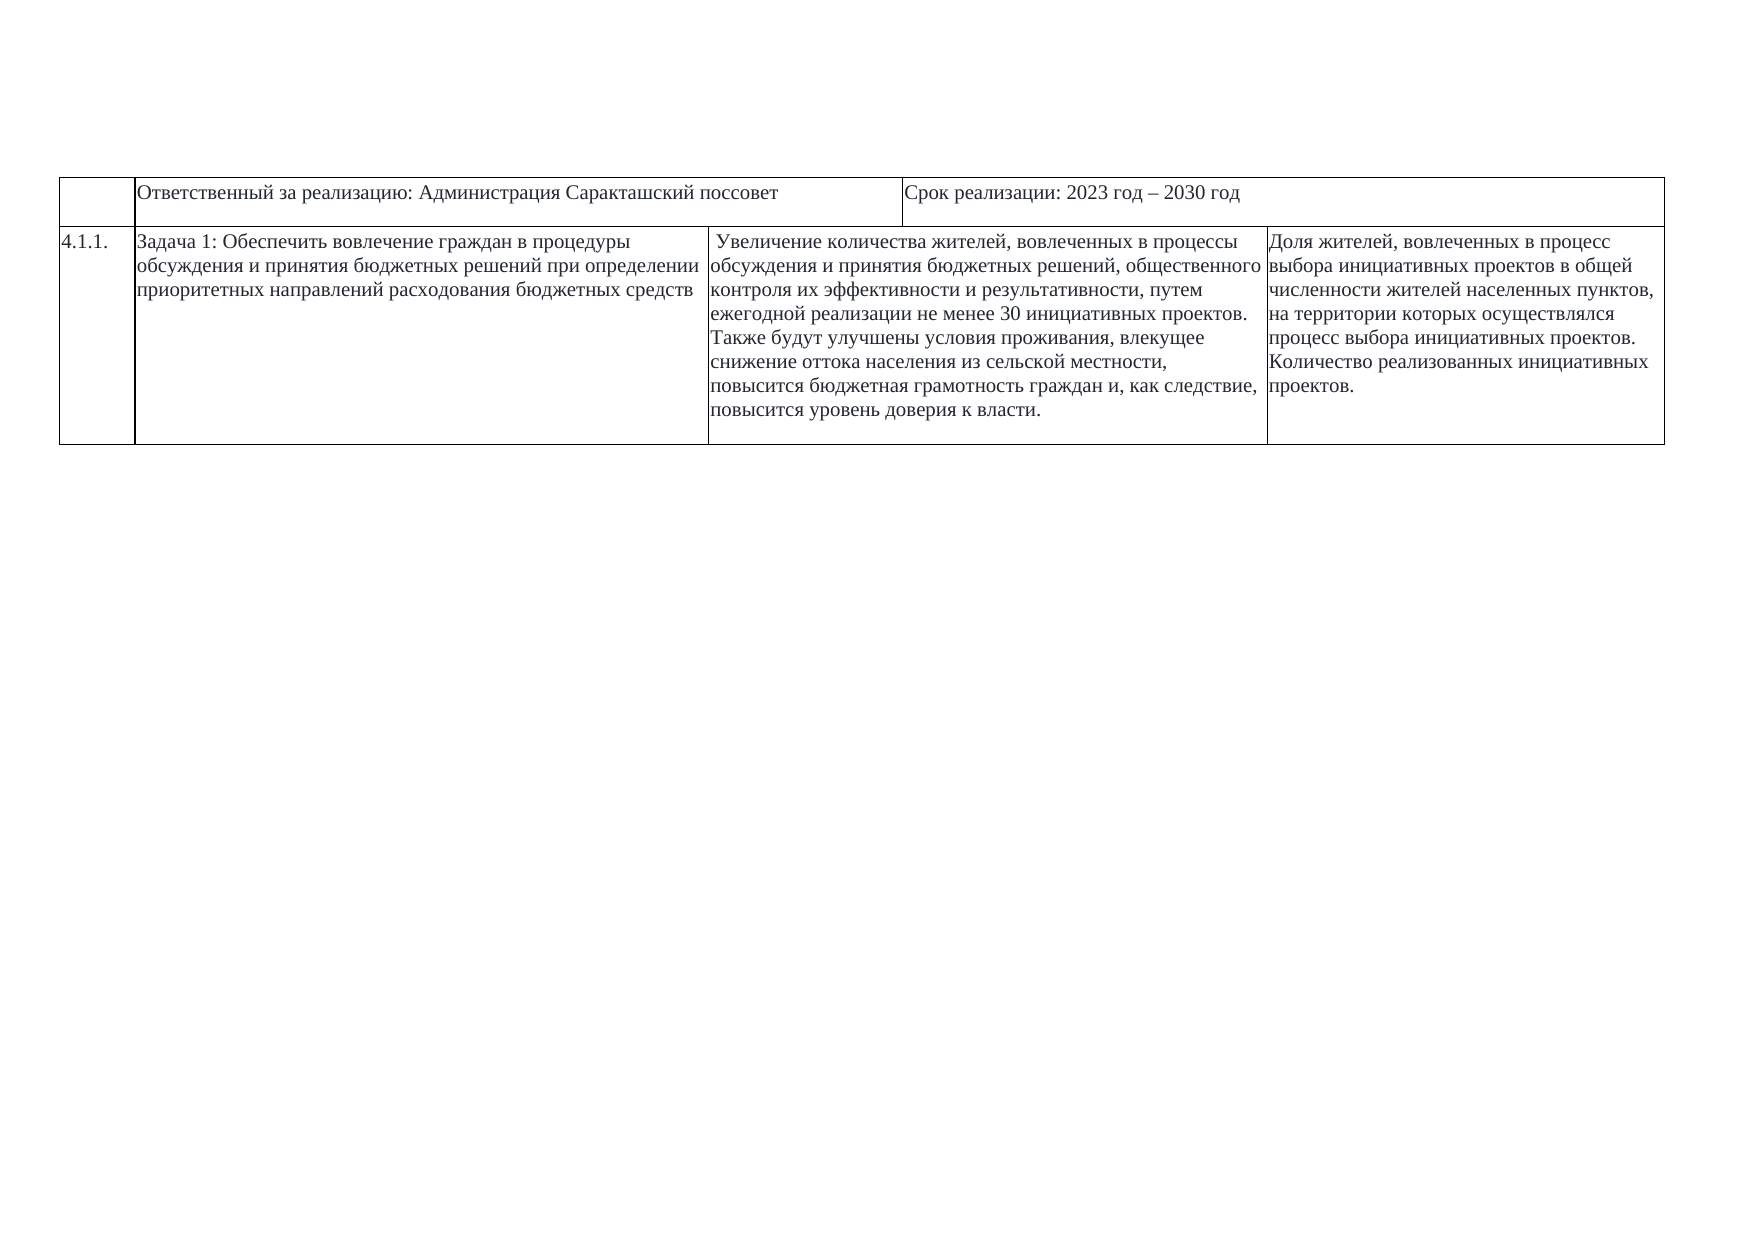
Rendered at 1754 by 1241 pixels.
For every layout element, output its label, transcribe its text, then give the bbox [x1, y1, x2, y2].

table_cell Задача 1: Обеспечить вовлечение граждан в процедуры обсуждения и принятия бюджетных решений при определении приоритетных направлений расходования бюджетных средств [136, 227, 708, 444]
table_cell 4.1.1. [60, 227, 134, 444]
table_cell Срок реализации: 2023 год – 2030 год [903, 178, 1664, 226]
table_cell [60, 178, 134, 226]
table_cell Увеличение количества жителей, вовлеченных в процессы обсуждения и принятия бюджетных решений, общественного контроля их эффективности и результативности, путем ежегодной реализации не менее 30 инициативных проектов. Также будут улучшены условия проживания, влекущее снижение оттока населения из сельской местности, повысится бюджетная грамотность граждан и, как следствие, повысится уровень доверия к власти. [709, 227, 1267, 444]
table_cell Ответственный за реализацию: Администрация Саракташский поссовет [136, 178, 902, 226]
table_cell Доля жителей, вовлеченных в процесс выбора инициативных проектов в общей численности жителей населенных пунктов, на территории которых осуществлялся процесс выбора инициативных проектов. Количество реализованных инициативных проектов. [1268, 227, 1664, 444]
